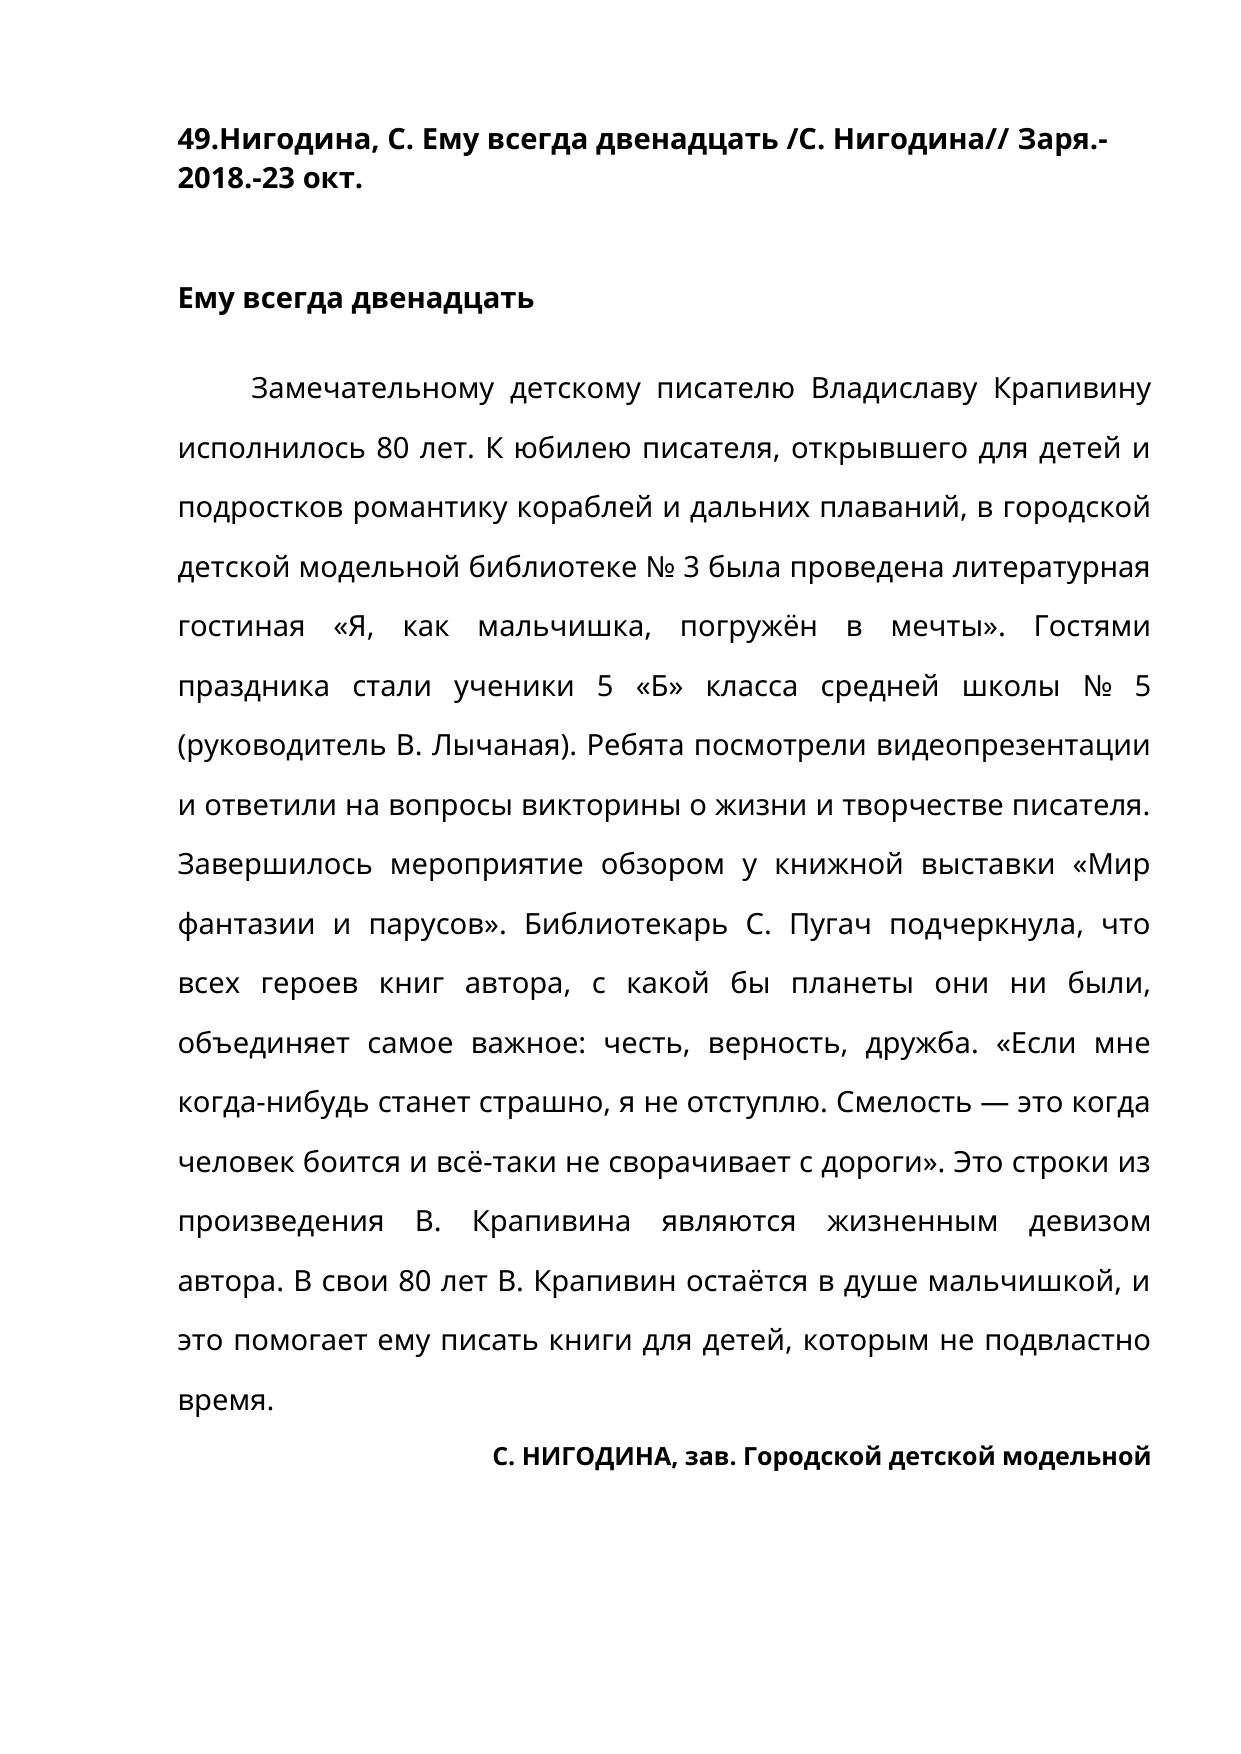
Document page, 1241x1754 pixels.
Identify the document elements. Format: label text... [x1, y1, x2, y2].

text Замечательному детскому писателю Владиславу Крапивину исполнилось 80 лет. К юбилею писателя, открывшего для детей и подростков романтику кораблей и дальних плаваний, в городской детской модельной библиотеке № 3 была проведена литературная гостиная «Я, как мальчишка, погружён в мечты». Гостями праздника стали ученики 5 «Б» класса средней школы № 5 (руководитель В. Лычаная). Ребята посмотрели видеопрезентации и ответили на вопросы викторины о жизни и творчестве писателя. Завершилось мероприятие обзором у книжной выставки «Мир фантазии и парусов». Библиотекарь С. Пугач подчеркнула, что всех героев книг автора, с какой бы планеты они ни были, объединяет самое важное: честь, верность, дружба. «Если мне когда-нибудь станет страшно, я не отступлю. Смелость — это когда человек боится и всё-таки не сворачивает с дороги». Это строки из произведения В. Крапивина являются жизненным девизом автора. В свои 80 лет В. Крапивин остаётся в душе мальчишкой, и это помогает ему писать книги для детей, которым не подвластно время. [177, 368, 1152, 1418]
text Ему всегда двенадцать [177, 277, 1152, 317]
text С. НИГОДИНА, зав. Городской детской модельной [177, 1438, 1152, 1472]
text 49.Нигодина, С. Ему всегда двенадцать /С. Нигодина// Заря.- 2018.-23 окт. [177, 118, 1152, 197]
